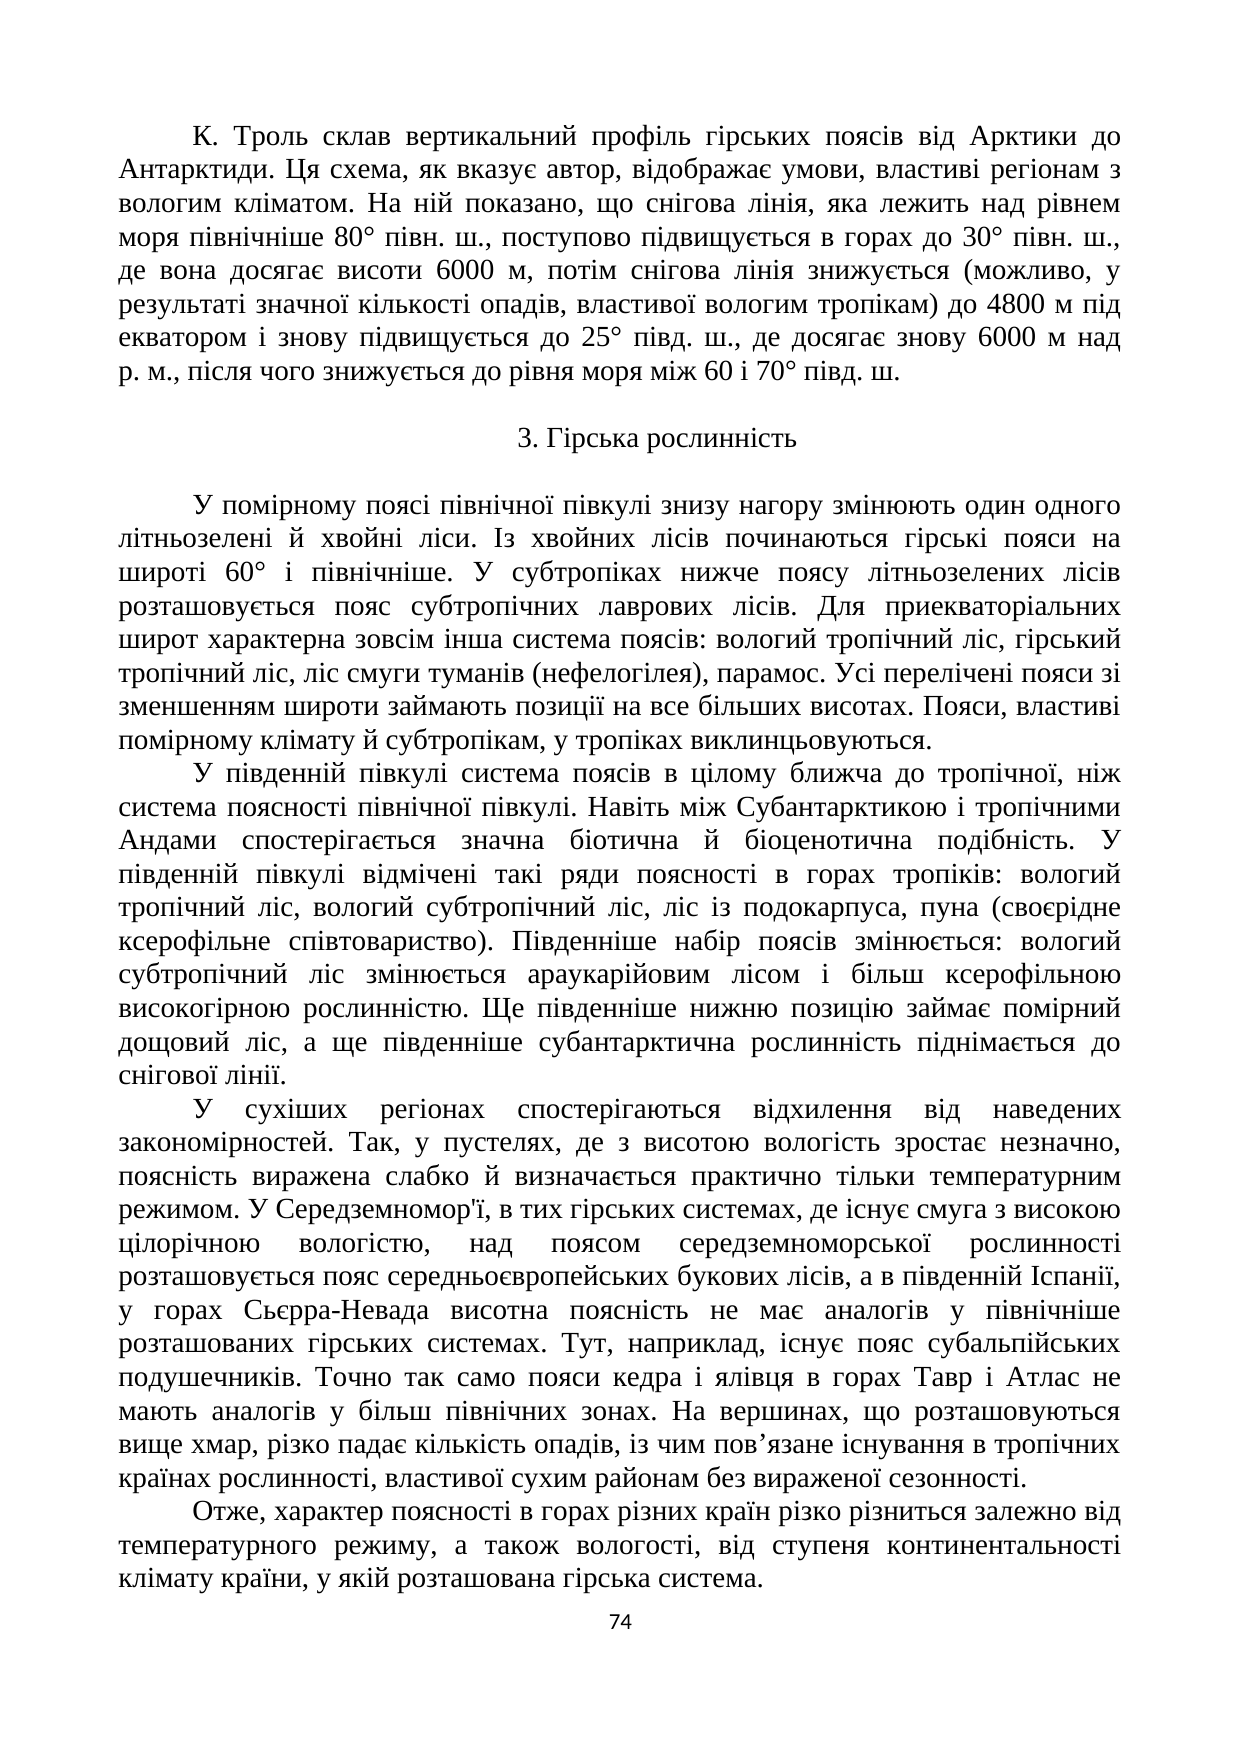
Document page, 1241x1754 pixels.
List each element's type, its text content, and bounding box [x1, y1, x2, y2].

text У південній півкулі система поясів в цілому ближча до тропічної, ніж система поясності північної півкулі. Навіть між Субантарктикою і тропічними Андами спостерігається значна біотична й біоценотична подібність. У південній півкулі відмічені такі ряди поясності в горах тропіків: вологий тропічний ліс, вологий субтропічний ліс, ліс із подокарпуса, пуна (своєрідне ксерофільне співтовариство). Південніше набір поясів змінюється: вологий субтропічний ліс змінюється араукарійовим лісом і більш ксерофільною високогірною рослинністю. Ще південніше нижню позицію займає помірний дощовий ліс, а ще південніше субантарктична рослинність піднімається до снігової лінії. [118, 755, 1122, 1091]
text У сухіших регіонах спостерігаються відхилення від наведених закономірностей. Так, у пустелях, де з висотою вологість зростає незначно, поясність виражена слабко й визначається практично тільки температурним режимом. У Середземномор'ї, в тих гірських системах, де існує смуга з високою цілорічною вологістю, над поясом середземноморської рослинності розташовується пояс середньоєвропейських букових лісів, а в південній Іспанії, у горах Сьєрра-Невада висотна поясність не має аналогів у північніше розташованих гірських системах. Тут, наприклад, існує пояс субальпійських подушечників. Точно так само пояси кедра і ялівця в горах Тавр і Атлас не мають аналогів у більш північних зонах. На вершинах, що розташовуються вище хмар, різко падає кількість опадів, із чим пов’язане існування в тропічних країнах рослинності, властивої сухим районам без вираженої сезонності. [118, 1091, 1122, 1493]
text Отже, характер поясності в горах різних країн різко різниться залежно від температурного режиму, а також вологості, від ступеня континентальності клімату країни, у якій розташована гірська система. [118, 1493, 1122, 1594]
text У помірному поясі північної півкулі знизу нагору змінюють один одного літньозелені й хвойні ліси. Із хвойних лісів починаються гірські пояси на широті 60° і північніше. У субтропіках нижче поясу літньозелених лісів розташовується пояс субтропічних лаврових лісів. Для приекваторіальних широт характерна зовсім інша система поясів: вологий тропічний ліс, гірський тропічний ліс, ліс смуги туманів (нефелогілея), парамос. Усі перелічені пояси зі зменшенням широти займають позиції на все більших висотах. Пояси, властиві помірному клімату й субтропікам, у тропіках виклинцьовуються. [118, 487, 1122, 755]
text К. Троль склав вертикальний профіль гірських поясів від Арктики до Антарктиди. Ця схема, як вказує автор, відображає умови, властиві регіонам з вологим кліматом. На ній показано, що снігова лінія, яка лежить над рівнем моря північніше 80° півн. ш., поступово підвищується в горах до 30° півн. ш., де вона досягає висоти 6000 м, потім снігова лінія знижується (можливо, у результаті значної кількості опадів, властивої вологим тропікам) до 4800 м під екватором і знову підвищується до 25° півд. ш., де досягає знову 6000 м над р. м., після чого знижується до рівня моря між 60 і 70° півд. ш. [118, 118, 1122, 386]
text 3. Гірська рослинність [118, 420, 1122, 453]
